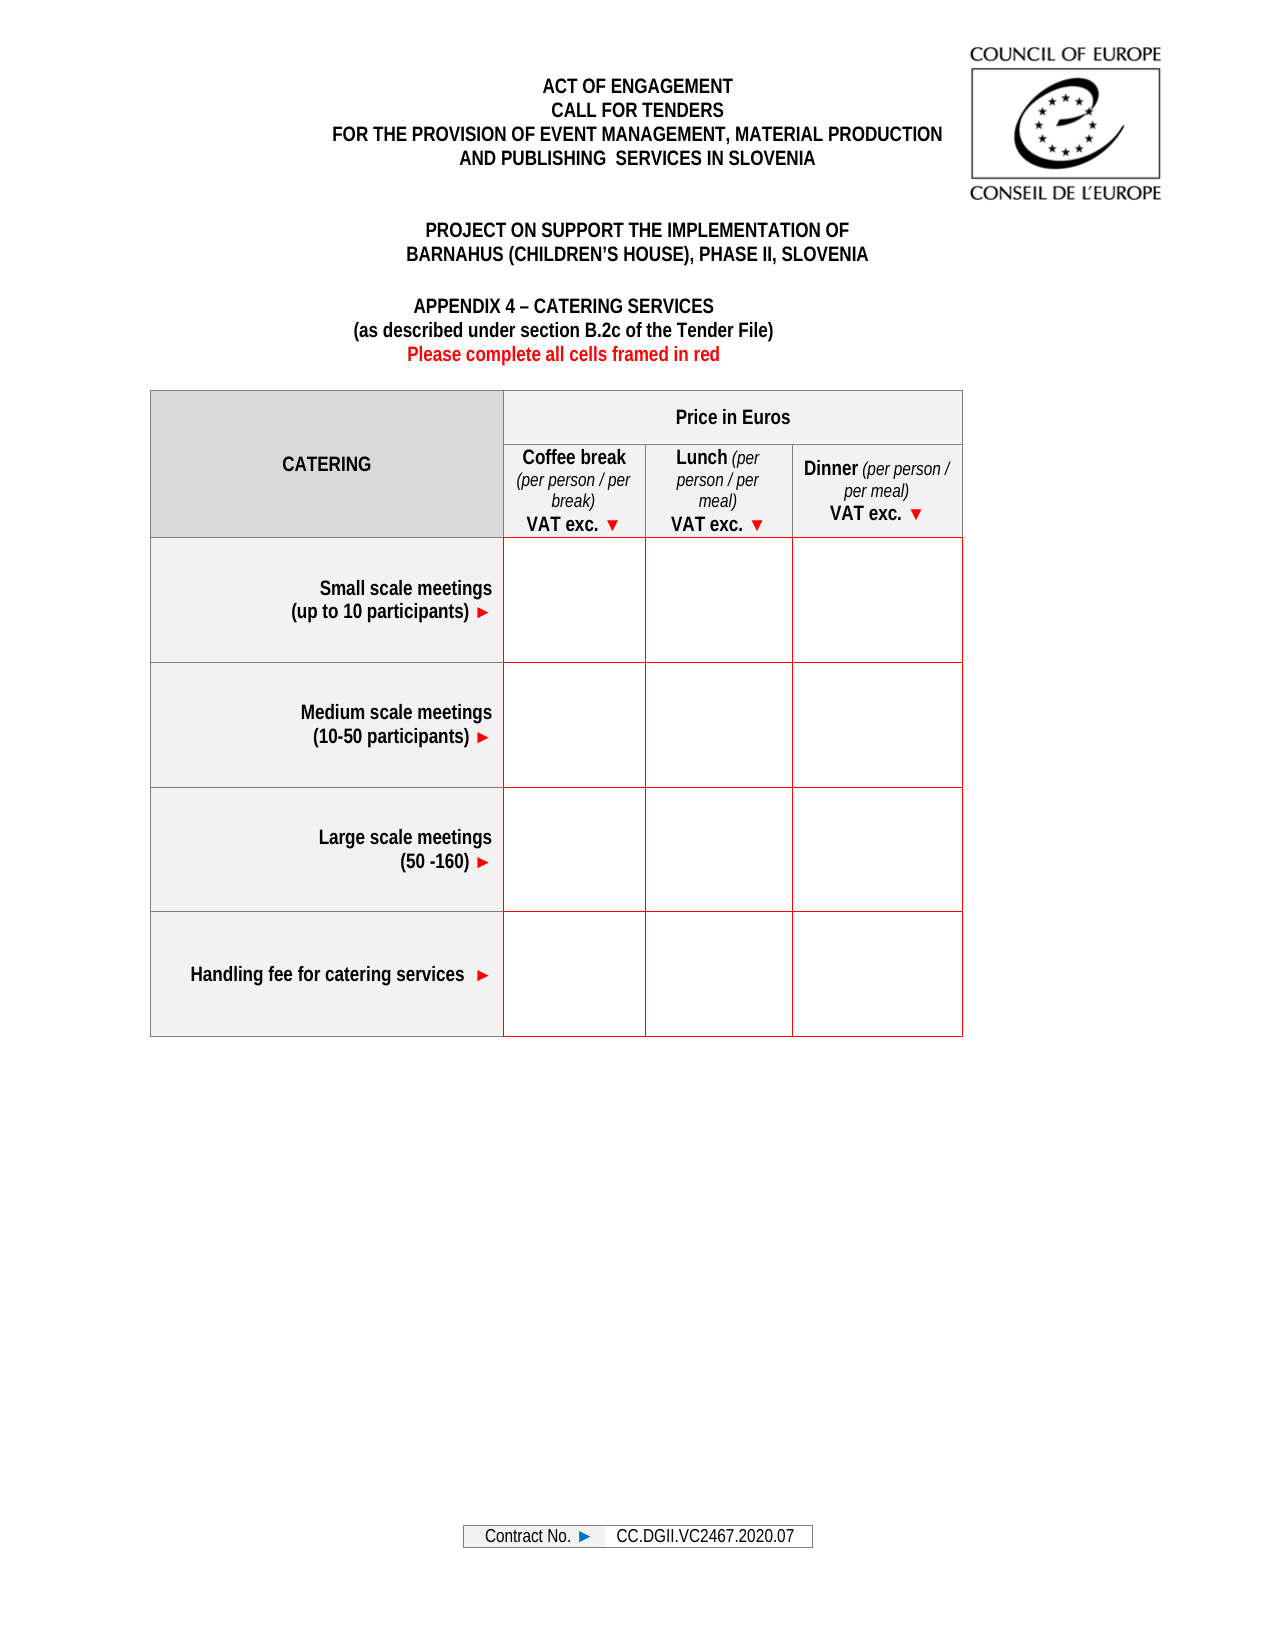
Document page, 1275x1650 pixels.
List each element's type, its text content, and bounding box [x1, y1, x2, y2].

table_cell [504, 788, 645, 911]
table_cell [646, 538, 792, 662]
text (as described under section B.2c of the Tender File) [2, 318, 1125, 342]
text Appendix 4 – CATERING SERVICES [2, 294, 1125, 318]
table_header Price in Euros [504, 391, 962, 443]
table_cell [793, 788, 962, 911]
table_cell Handling fee for catering services ► [151, 912, 503, 1036]
table_cell [646, 663, 792, 786]
table_cell [793, 663, 962, 786]
table_cell [646, 788, 792, 911]
table_cell Medium scale meetings (10-50 participants) ► [151, 663, 503, 786]
table_cell Coffee break (per person / per break) VAT exc. ▼ [504, 445, 645, 537]
table_cell [793, 912, 962, 1036]
table_cell [793, 538, 962, 662]
table_cell [504, 663, 645, 786]
text Please complete all cells framed in red [2, 342, 1125, 366]
table_cell [504, 912, 645, 1036]
table_cell Large scale meetings (50 -160) ► [151, 788, 503, 911]
table_cell [504, 538, 645, 662]
table_cell Small scale meetings (up to 10 participants) ► [151, 538, 503, 662]
table_cell [646, 912, 792, 1036]
table_header CATERING [151, 391, 503, 537]
table_cell Lunch (per person / per meal) VAT exc. ▼ [646, 445, 792, 537]
table_cell Dinner (per person / per meal) VAT exc. ▼ [793, 445, 962, 537]
picture [947, 28, 1184, 218]
